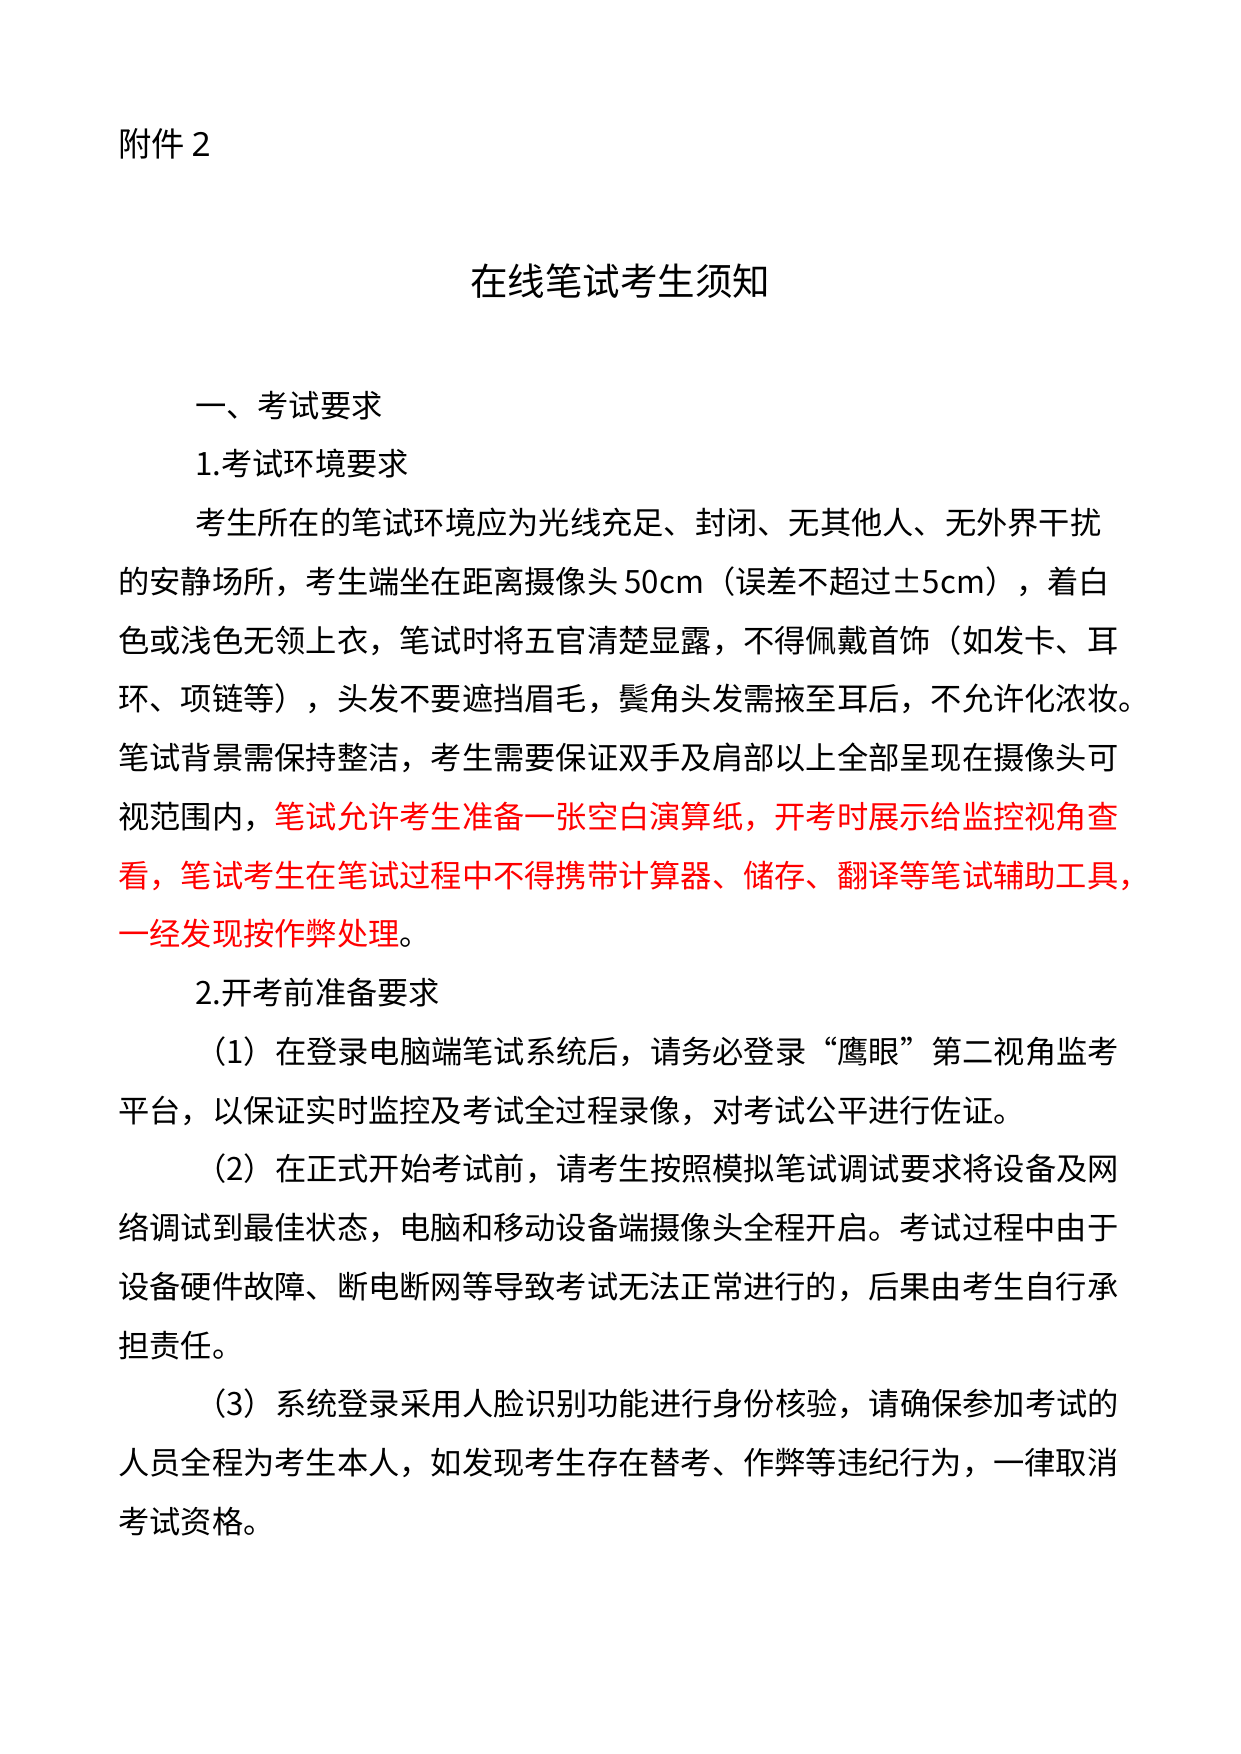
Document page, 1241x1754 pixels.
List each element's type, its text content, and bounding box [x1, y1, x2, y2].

text （3）系统登录采用人脸识别功能进行身份核验，请确保参加考试的人员全程为考生本人，如发现考生存在替考、作弊等违纪行为，一律取消考试资格。 [118, 1379, 1122, 1542]
text 附件2 [118, 118, 1122, 167]
text （1）在登录电脑端笔试系统后，请务必登录“鹰眼”第二视角监考平台，以保证实时监控及考试全过程录像，对考试公平进行佐证。 [118, 1027, 1122, 1131]
text 1.考试环境要求 [118, 439, 1122, 485]
text 在线笔试考生须知 [118, 252, 1122, 306]
text 考生所在的笔试环境应为光线充足、封闭、无其他人、无外界干扰的安静场所，考生端坐在距离摄像头50cm（误差不超过±5cm），着白色或浅色无领上衣，笔试时将五官清楚显露，不得佩戴首饰（如发卡、耳环、项链等），头发不要遮挡眉毛，鬓角头发需掖至耳后，不允许化浓妆。笔试背景需保持整洁，考生需要保证双手及肩部以上全部呈现在摄像头可视范围内，笔试允许考生准备一张空白演算纸，开考时展示给监控视角查看，笔试考生在笔试过程中不得携带计算器、储存、翻译等笔试辅助工具，一经发现按作弊处理。 [118, 498, 1122, 955]
text 2.开考前准备要求 [118, 968, 1122, 1013]
text （2）在正式开始考试前，请考生按照模拟笔试调试要求将设备及网络调试到最佳状态，电脑和移动设备端摄像头全程开启。考试过程中由于设备硬件故障、断电断网等导致考试无法正常进行的，后果由考生自行承担责任。 [118, 1144, 1122, 1366]
text 一、考试要求 [118, 381, 1122, 426]
